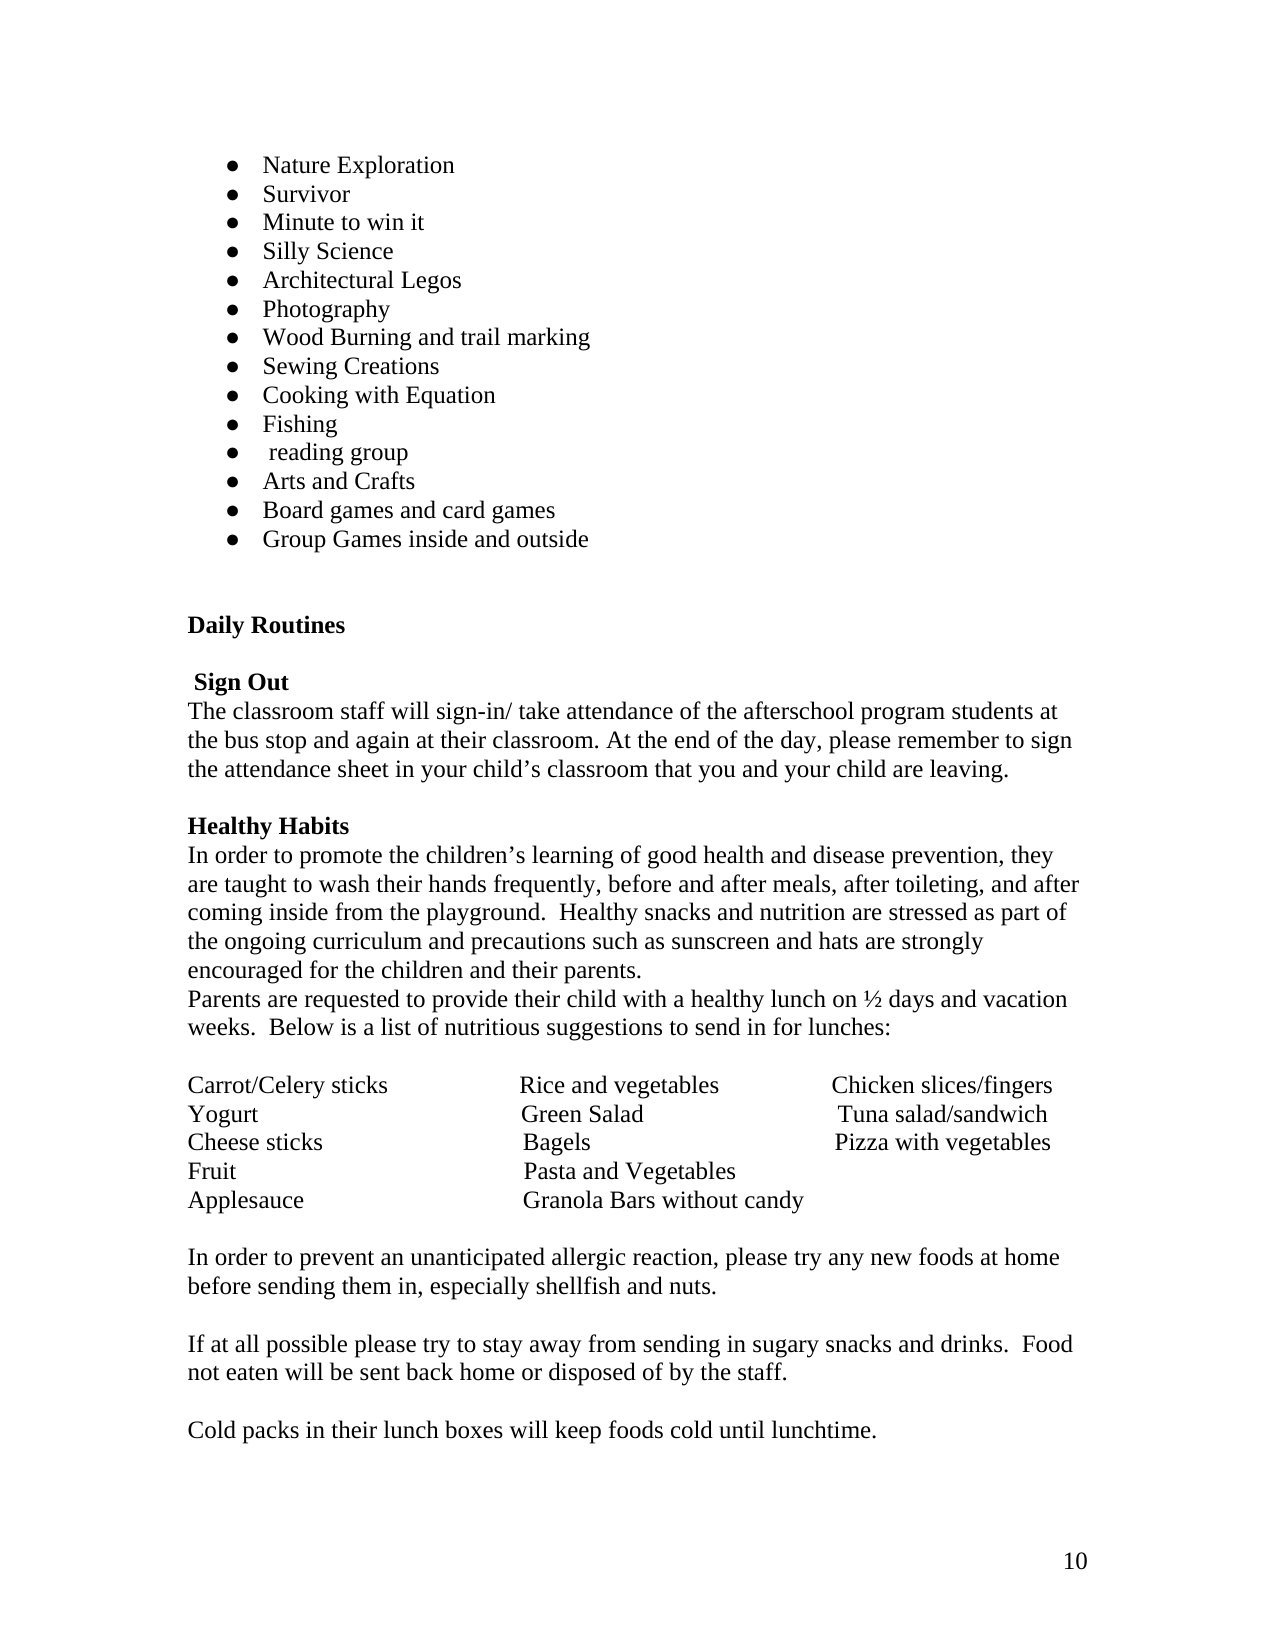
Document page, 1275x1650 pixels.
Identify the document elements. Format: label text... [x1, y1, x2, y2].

text Cold packs in their lunch boxes will keep foods cold until lunchtime. [187, 1415, 1087, 1444]
text Fruit Pasta and Vegetables [187, 1156, 1087, 1185]
text Applesauce Granola Bars without candy [187, 1185, 1087, 1214]
text In order to prevent an unanticipated allergic reaction, please try any new foods at home before sending them in, especially shellfish and nuts. [187, 1242, 1087, 1300]
list Survivor [225, 179, 1087, 207]
list reading group [225, 437, 1087, 466]
list Group Games inside and outside [225, 524, 1087, 552]
text In order to promote the children’s learning of good health and disease prevention, they are taught to wash their hands frequently, before and after meals, after toileting, and after coming inside from the playground. Healthy snacks and nutrition are stressed as part of the ongoing curriculum and precautions such as sunscreen and hats are strongly encouraged for the children and their parents. [187, 840, 1087, 984]
text Sign Out [187, 667, 1087, 696]
list Architectural Legos [225, 265, 1087, 294]
list Nature Exploration [225, 150, 1087, 179]
list Cooking with Equation [225, 380, 1087, 409]
list Arts and Crafts [225, 466, 1087, 495]
text The classroom staff will sign-in/ take attendance of the afterschool program students at the bus stop and again at their classroom. At the end of the day, please remember to sign the attendance sheet in your child’s classroom that you and your child are leaving. [187, 696, 1087, 782]
list Silly Science [225, 236, 1087, 265]
list Photography [225, 294, 1087, 322]
list Sewing Creations [225, 351, 1087, 380]
text Parents are requested to provide their child with a healthy lunch on ½ days and vacation weeks. Below is a list of nutritious suggestions to send in for lunches: [187, 984, 1087, 1041]
list Board games and card games [225, 495, 1087, 524]
list Minute to win it [225, 207, 1087, 236]
text Daily Routines [187, 610, 1087, 639]
text Healthy Habits [187, 811, 1087, 840]
text Yogurt Green Salad Tuna salad/sandwich [187, 1099, 1087, 1127]
text Carrot/Celery sticks Rice and vegetables Chicken slices/fingers [187, 1070, 1087, 1099]
text If at all possible please try to stay away from sending in sugary snacks and drinks. Food not eaten will be sent back home or disposed of by the staff. [187, 1329, 1087, 1386]
list Wood Burning and trail marking [225, 322, 1087, 351]
text Cheese sticks Bagels Pizza with vegetables [187, 1127, 1087, 1156]
list Fishing [225, 409, 1087, 437]
